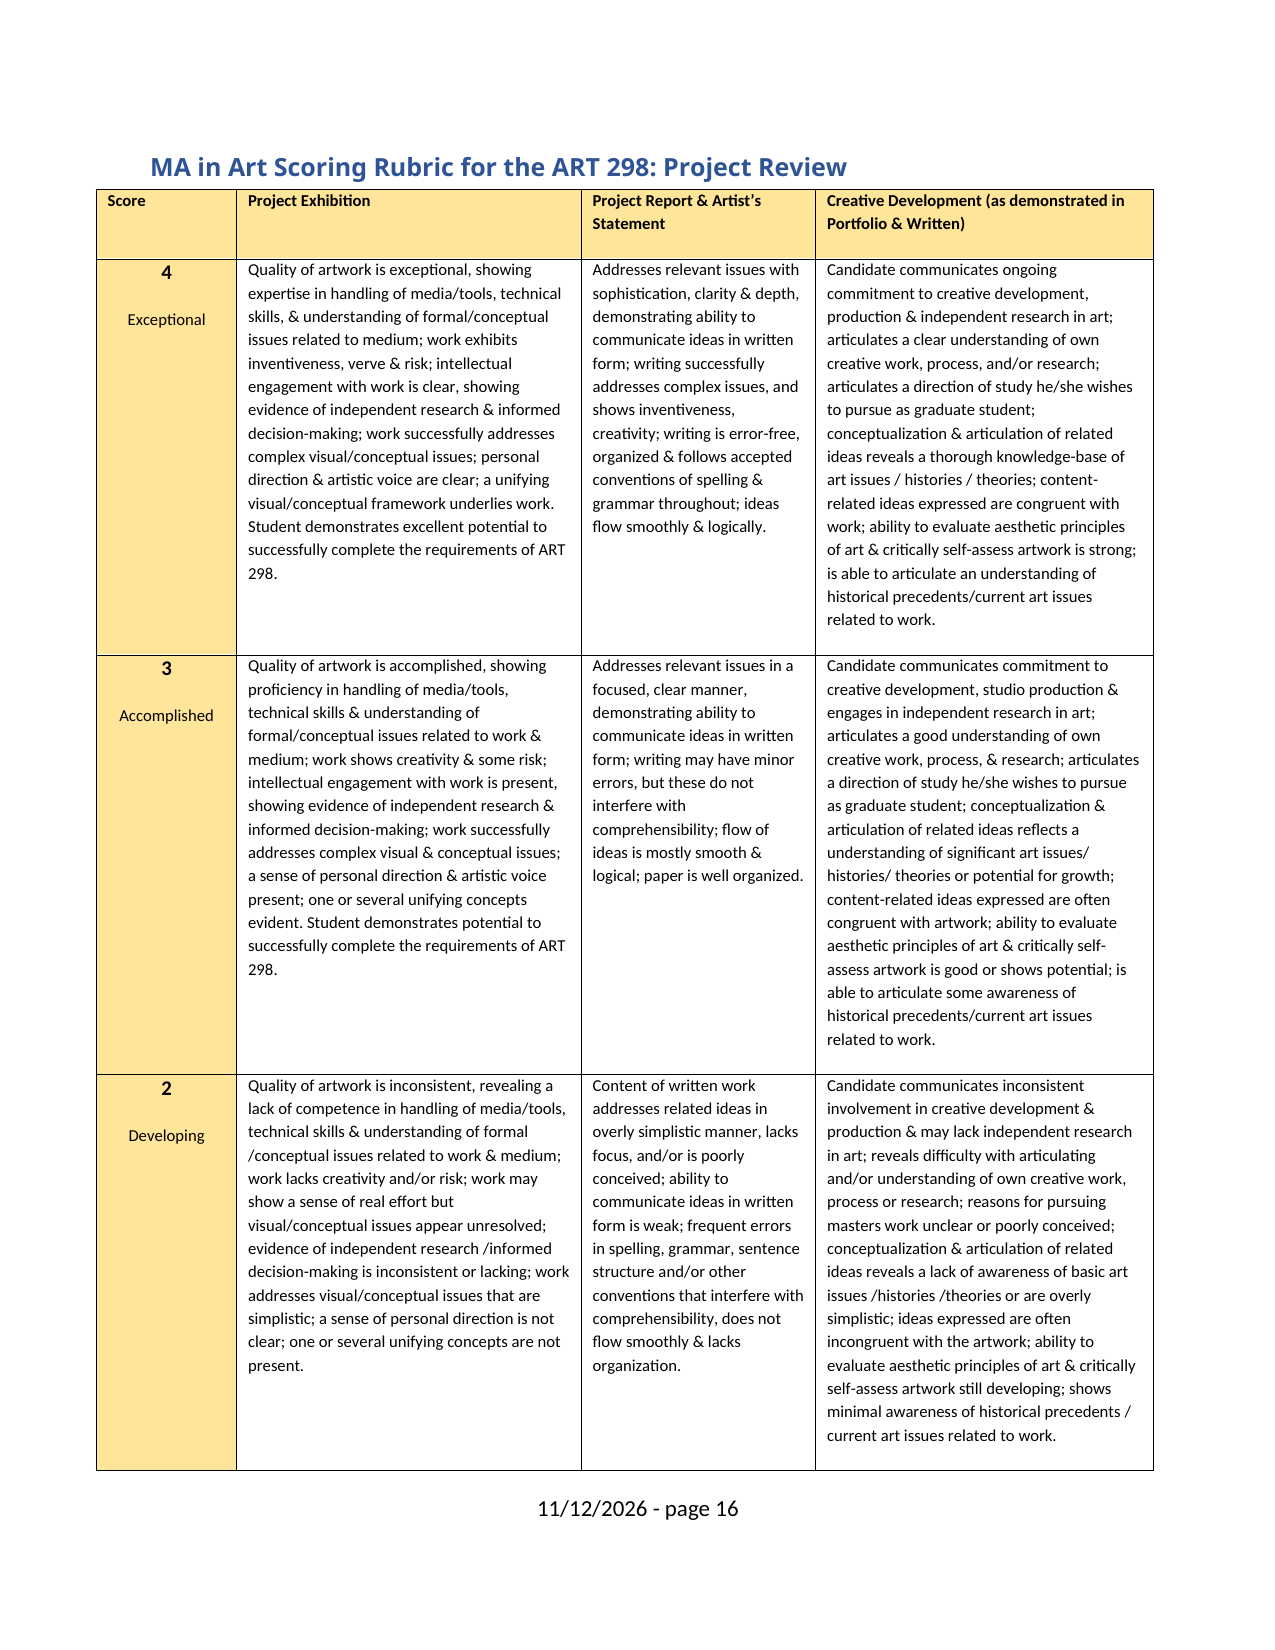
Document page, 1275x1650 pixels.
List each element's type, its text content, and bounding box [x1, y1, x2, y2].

table_cell 2 Developing [97, 1075, 236, 1470]
table_cell Content of written work addresses related ideas in overly simplistic manner, lacks focus, and/or is poorly conceived; ability to communicate ideas in written form is weak; frequent errors in spelling, grammar, sentence structure and/or other conventions that interfere with comprehensibility, does not flow smoothly & lacks organization. [582, 1075, 815, 1470]
table_header Creative Development (as demonstrated in Portfolio & Written) [816, 190, 1153, 258]
subtitle MA in Art Scoring Rubric for the ART 298: Project Review [150, 150, 1125, 184]
table_cell Quality of artwork is inconsistent, revealing a lack of competence in handling of media/tools, technical skills & understanding of formal /conceptual issues related to work & medium; work lacks creativity and/or risk; work may show a sense of real effort but visual/conceptual issues appear unresolved; evidence of independent research /informed decision-making is inconsistent or lacking; work addresses visual/conceptual issues that are simplistic; a sense of personal direction is not clear; one or several unifying concepts are not present. [237, 1075, 581, 1470]
table_cell 3 Accomplished [97, 656, 236, 1074]
table_header Project Exhibition [237, 190, 581, 258]
table_cell 4 Exceptional [97, 260, 236, 654]
table_cell Candidate communicates commitment to creative development, studio production & engages in independent research in art; articulates a good understanding of own creative work, process, & research; articulates a direction of study he/she wishes to pursue as graduate student; conceptualization & articulation of related ideas reflects a understanding of significant art issues/ histories/ theories or potential for growth; content-related ideas expressed are often congruent with artwork; ability to evaluate aesthetic principles of art & critically self-assess artwork is good or shows potential; is able to articulate some awareness of historical precedents/current art issues related to work. [816, 656, 1153, 1074]
table_header Project Report & Artist’s Statement [582, 190, 815, 258]
table_cell Quality of artwork is accomplished, showing proficiency in handling of media/tools, technical skills & understanding of formal/conceptual issues related to work & medium; work shows creativity & some risk; intellectual engagement with work is present, showing evidence of independent research & informed decision-making; work successfully addresses complex visual & conceptual issues; a sense of personal direction & artistic voice present; one or several unifying concepts evident. Student demonstrates potential to successfully complete the requirements of ART 298. [237, 656, 581, 1074]
table_header Score [97, 190, 236, 258]
table_cell Addresses relevant issues in a focused, clear manner, demonstrating ability to communicate ideas in written form; writing may have minor errors, but these do not interfere with comprehensibility; flow of ideas is mostly smooth & logical; paper is well organized. [582, 656, 815, 1074]
table_cell Candidate communicates inconsistent involvement in creative development & production & may lack independent research in art; reveals difficulty with articulating and/or understanding of own creative work, process or research; reasons for pursuing masters work unclear or poorly conceived; conceptualization & articulation of related ideas reveals a lack of awareness of basic art issues /histories /theories or are overly simplistic; ideas expressed are often incongruent with the artwork; ability to evaluate aesthetic principles of art & critically self-assess artwork still developing; shows minimal awareness of historical precedents / current art issues related to work. [816, 1075, 1153, 1470]
table_cell Addresses relevant issues with sophistication, clarity & depth, demonstrating ability to communicate ideas in written form; writing successfully addresses complex issues, and shows inventiveness, creativity; writing is error-free, organized & follows accepted conventions of spelling & grammar throughout; ideas flow smoothly & logically. [582, 260, 815, 654]
table_cell Candidate communicates ongoing commitment to creative development, production & independent research in art; articulates a clear understanding of own creative work, process, and/or research; articulates a direction of study he/she wishes to pursue as graduate student; conceptualization & articulation of related ideas reveals a thorough knowledge-base of art issues / histories / theories; content-related ideas expressed are congruent with work; ability to evaluate aesthetic principles of art & critically self-assess artwork is strong; is able to articulate an understanding of historical precedents/current art issues related to work. [816, 260, 1153, 654]
table_cell Quality of artwork is exceptional, showing expertise in handling of media/tools, technical skills, & understanding of formal/conceptual issues related to medium; work exhibits inventiveness, verve & risk; intellectual engagement with work is clear, showing evidence of independent research & informed decision-making; work successfully addresses complex visual/conceptual issues; personal direction & artistic voice are clear; a unifying visual/conceptual framework underlies work. Student demonstrates excellent potential to successfully complete the requirements of ART 298. [237, 260, 581, 654]
